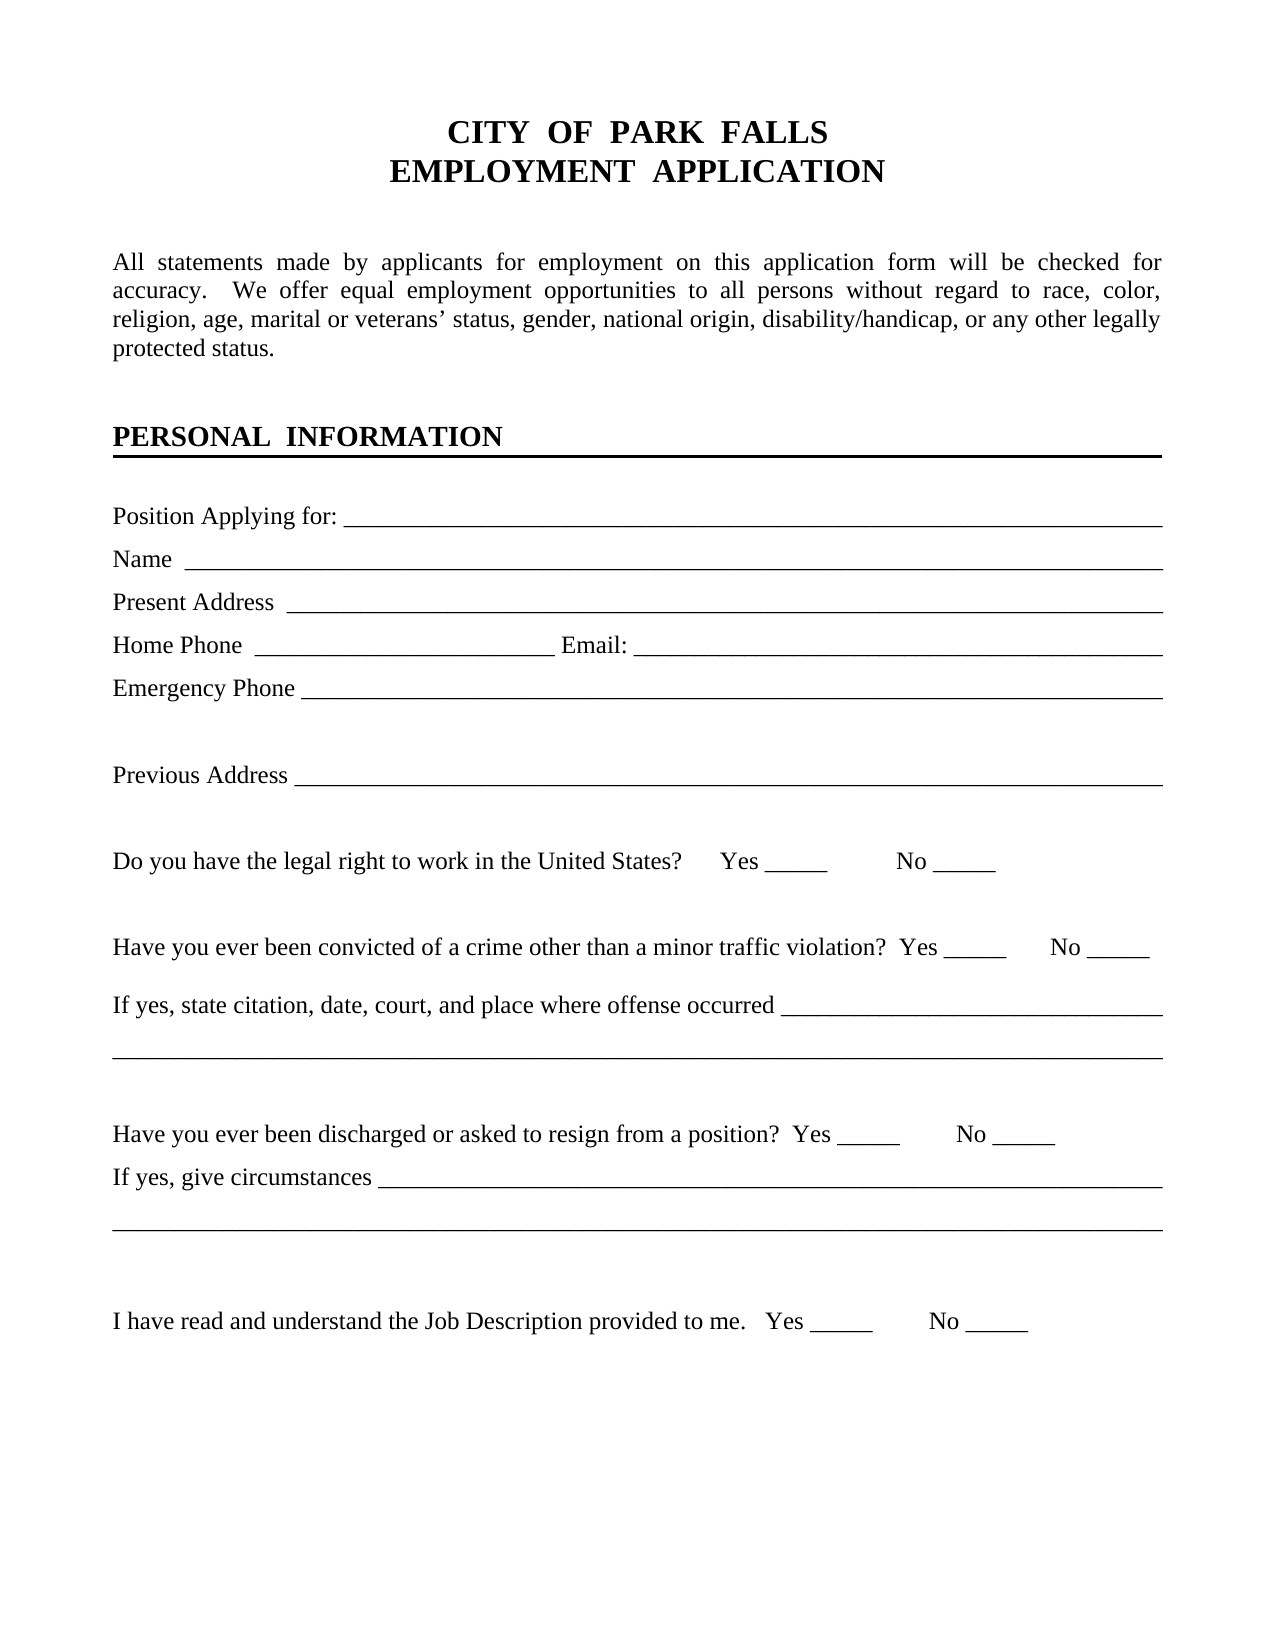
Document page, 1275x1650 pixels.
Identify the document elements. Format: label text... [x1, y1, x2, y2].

text PERSONAL INFORMATION [112, 419, 1162, 458]
text Do you have the legal right to work in the ? Yes _____ No _____ [112, 846, 1162, 875]
text All statements made by applicants for employment on this application form will be checked for accuracy. We offer equal employment opportunities to all persons without regard to race, color, religion, age, marital or veterans’ status, gender, national origin, disability/handicap, or any other legally protected status. [112, 247, 1162, 362]
text Home Phone ________________________ Email: [112, 630, 1162, 659]
text EMPLOYMENT APPLICATION [112, 151, 1162, 189]
text If yes, give circumstances [112, 1162, 1162, 1230]
text Emergency Phone [112, 673, 1162, 702]
text Have you ever been convicted of a crime other than a minor traffic violation? Yes _____ No _____ [112, 932, 1162, 961]
text Position Applying for: [112, 501, 1162, 530]
text Previous Address [112, 760, 1162, 788]
text Have you ever been discharged or asked to resign from a position? Yes _____ No _____ [112, 1119, 1162, 1148]
text I have read and understand the Job Description provided to me. Yes _____ No _____ [112, 1306, 1162, 1335]
text If yes, state citation, date, court, and place where offense occurred [112, 990, 1162, 1018]
text Name [112, 544, 1162, 573]
text Present Address [112, 587, 1162, 616]
text CITY OF FALLS [112, 112, 1162, 151]
